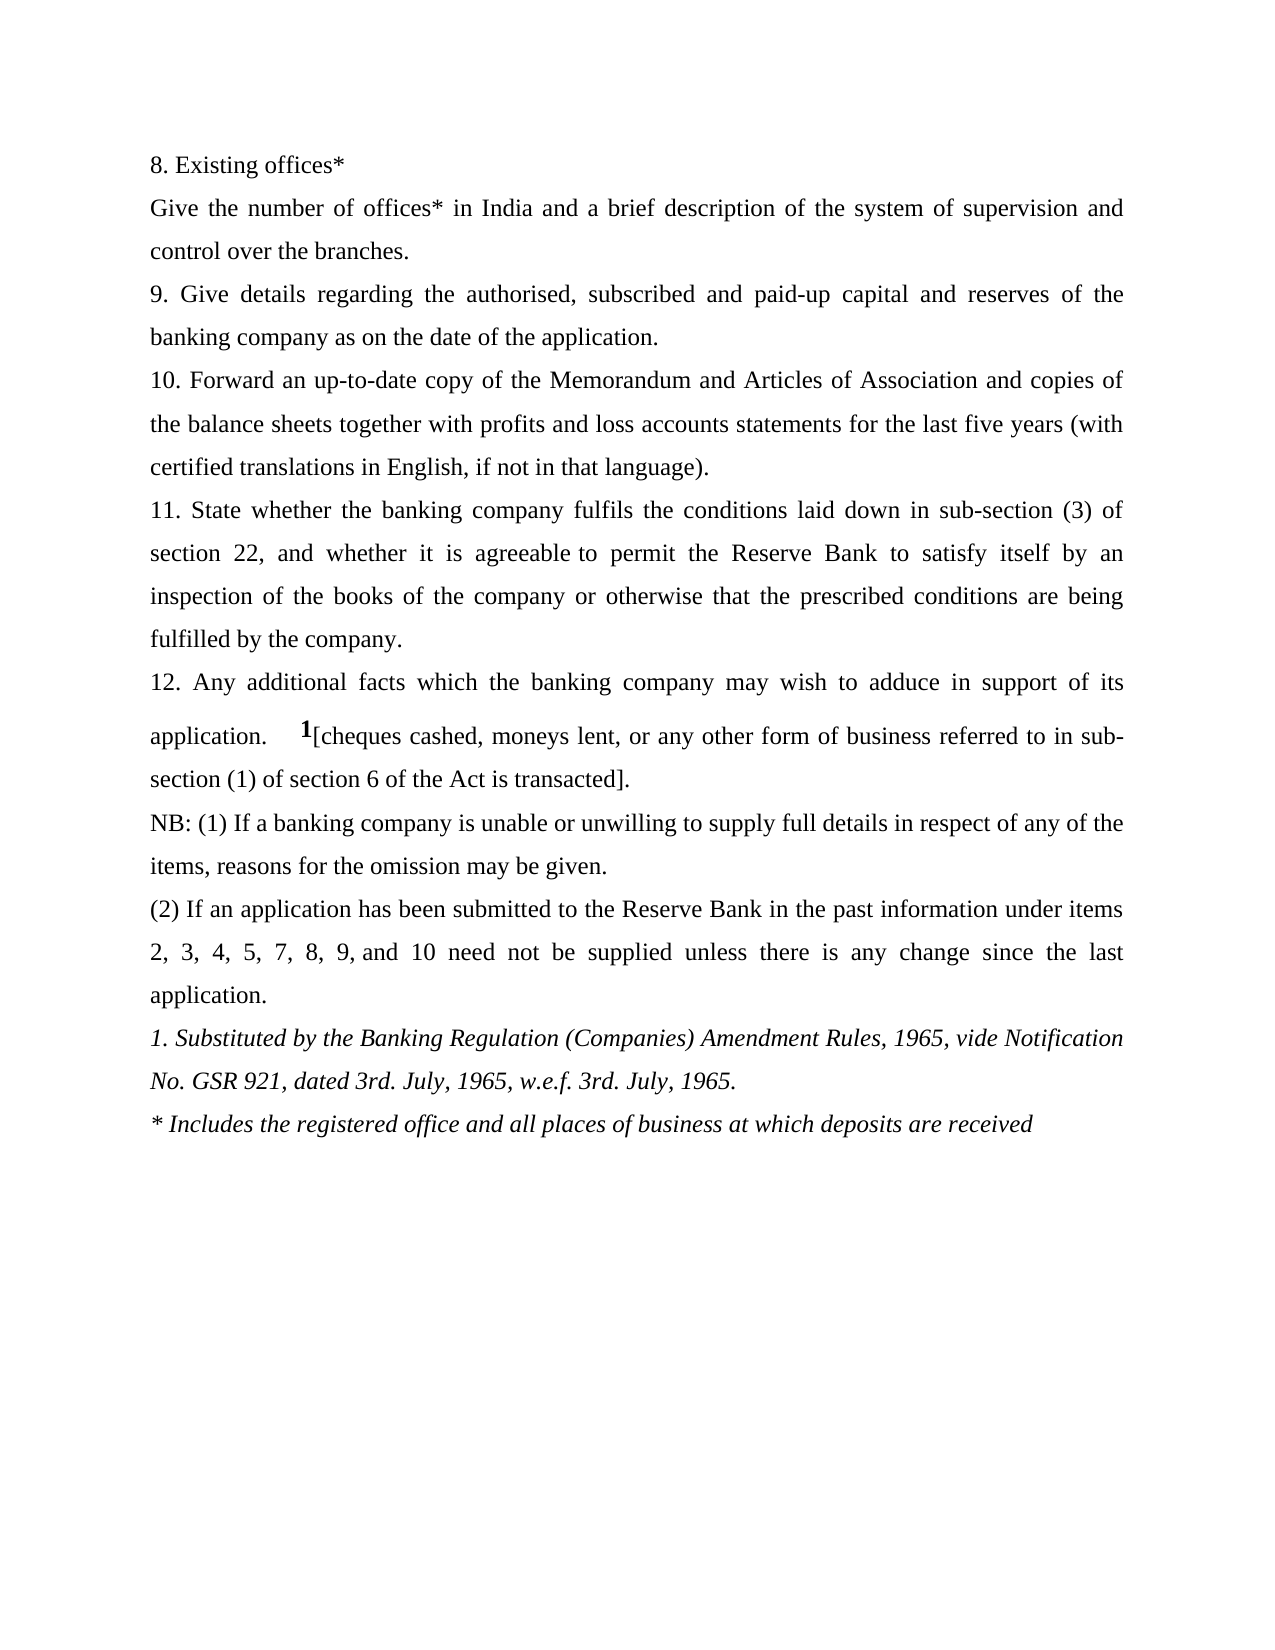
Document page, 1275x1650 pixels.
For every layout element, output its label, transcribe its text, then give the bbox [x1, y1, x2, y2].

text 12. Any additional facts which the banking company may wish to adduce in support of its application. 1[cheques cashed, moneys lent, or any other form of business referred to in sub-section (1) of section 6 of the Act is transacted]. [150, 667, 1125, 793]
text 9. Give details regarding the authorised, subscribed and paid-up capital and reserves of the banking company as on the date of the application. [150, 279, 1125, 351]
text 10. Forward an up-to-date copy of the Memorandum and Articles of Association and copies of the balance sheets together with profits and loss accounts statements for the last five years (with certified translations in English, if not in that language). [150, 366, 1125, 481]
text (2) If an application has been submitted to the Reserve Bank in the past information under items 2, 3, 4, 5, 7, 8, 9, and 10 need not be supplied unless there is any change since the last application. [150, 894, 1125, 1009]
text NB: (1) If a banking company is unable or unwilling to supply full details in respect of any of the items, reasons for the omission may be given. [150, 808, 1125, 879]
text 1. Substituted by the Banking Regulation (Companies) Amendment Rules, 1965, vide Notification No. GSR 921, dated 3rd. July, 1965, w.e.f. 3rd. July, 1965. [150, 1023, 1125, 1095]
text 11. State whether the banking company fulfils the conditions laid down in sub-section (3) of section 22, and whether it is agreeable to permit the Reserve Bank to satisfy itself by an inspection of the books of the company or otherwise that the prescribed conditions are being fulfilled by the company. [150, 495, 1125, 653]
text 8. Existing offices* [150, 150, 1125, 179]
text Give the number of offices* in India and a brief description of the system of supervision and control over the branches. [150, 193, 1125, 265]
text * Includes the registered office and all places of business at which deposits are received [150, 1109, 1125, 1138]
